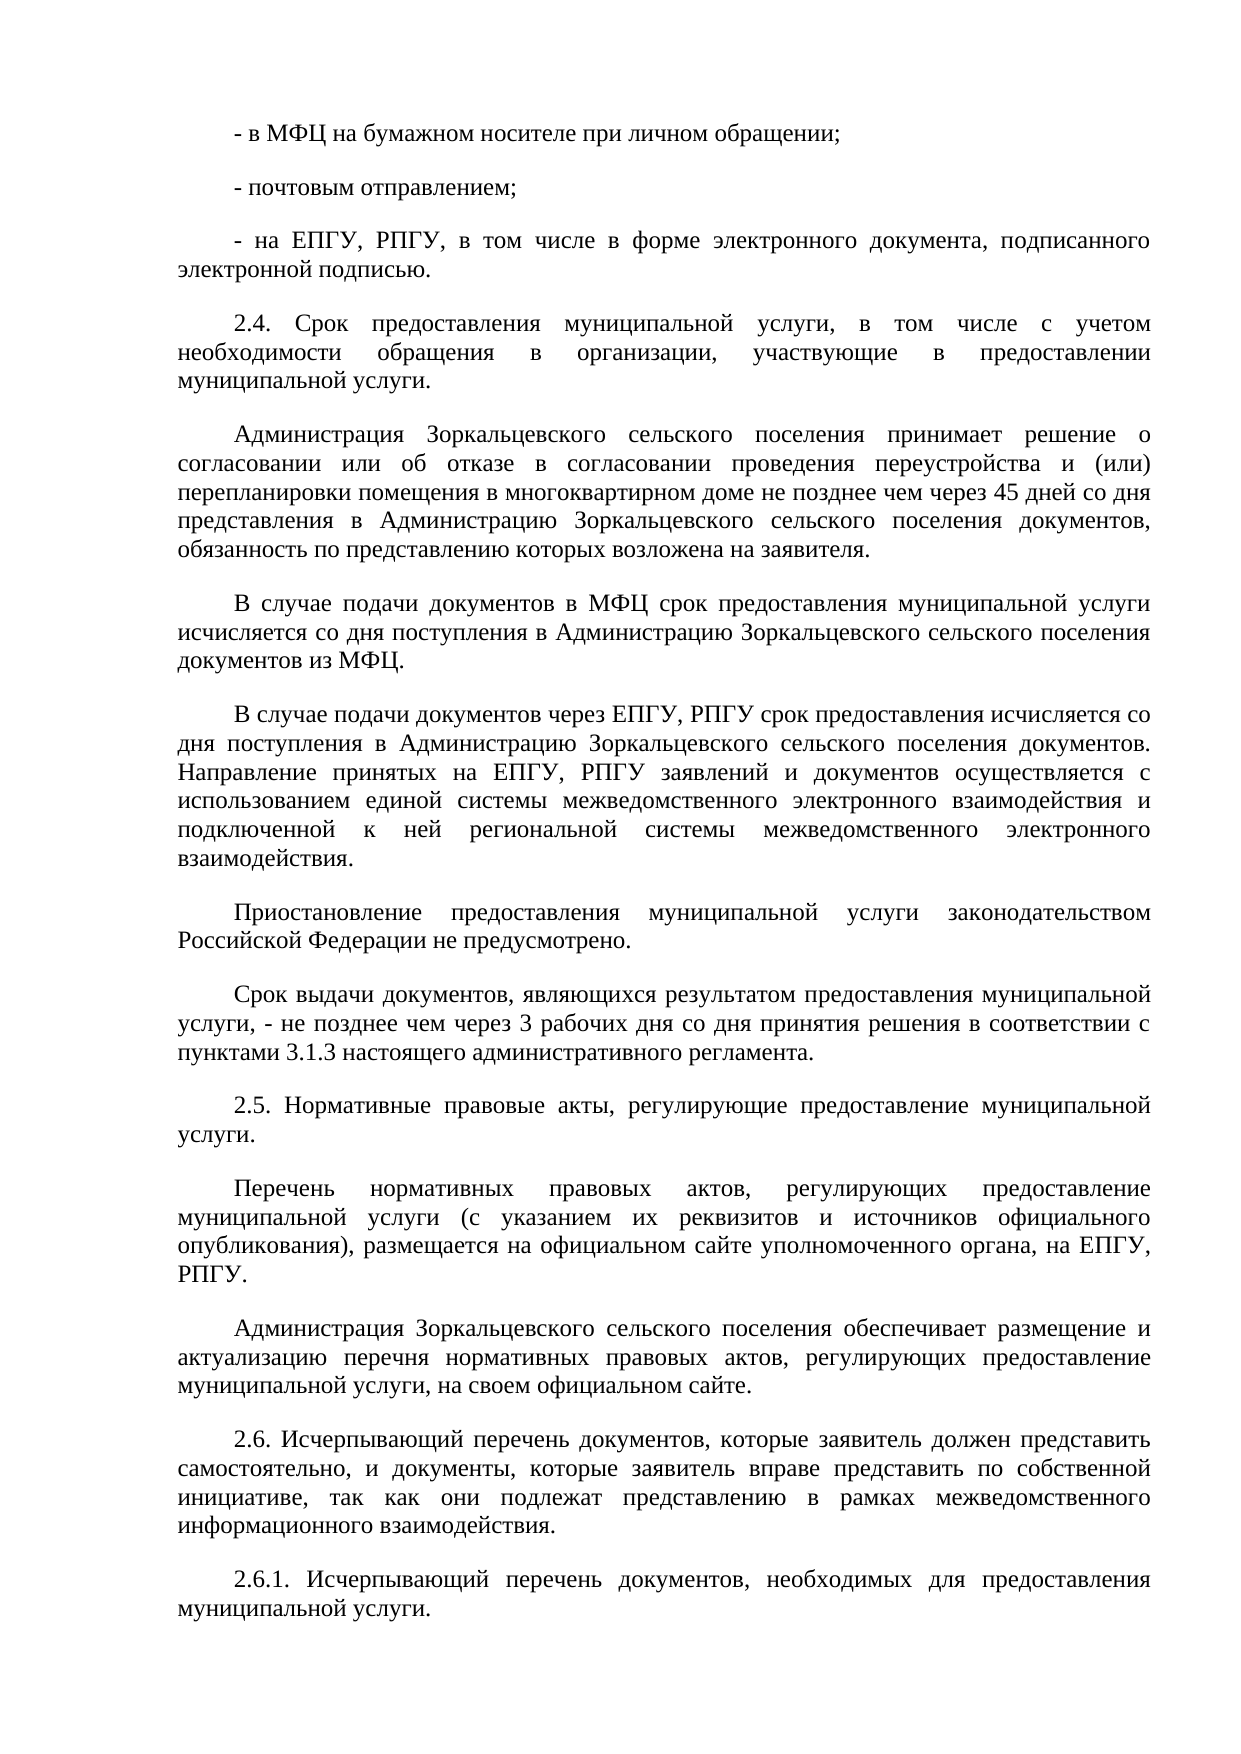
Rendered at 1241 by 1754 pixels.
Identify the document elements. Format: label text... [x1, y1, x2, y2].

text Перечень нормативных правовых актов, регулирующих предоставление муниципальной услуги (с указанием их реквизитов и источников официального опубликования), размещается на официальном сайте уполномоченного органа, на ЕПГУ, РПГУ. [177, 1173, 1152, 1288]
text Администрация Зоркальцевского сельского поселения обеспечивает размещение и актуализацию перечня нормативных правовых актов, регулирующих предоставление муниципальной услуги, на своем официальном сайте. [177, 1313, 1152, 1399]
text Администрация Зоркальцевского сельского поселения принимает решение о согласовании или об отказе в согласовании проведения переустройства и (или) перепланировки помещения в многоквартирном доме не позднее чем через 45 дней со дня представления в Администрацию Зоркальцевского сельского поселения документов, обязанность по представлению которых возложена на заявителя. [177, 419, 1152, 563]
text В случае подачи документов в МФЦ срок предоставления муниципальной услуги исчисляется со дня поступления в Администрацию Зоркальцевского сельского поселения документов из МФЦ. [177, 588, 1152, 674]
text Срок выдачи документов, являющихся результатом предоставления муниципальной услуги, - не позднее чем через 3 рабочих дня со дня принятия решения в соответствии с пунктами 3.1.3 настоящего административного регламента. [177, 979, 1152, 1066]
text - в МФЦ на бумажном носителе при личном обращении; [177, 118, 1152, 147]
text 2.5. Нормативные правовые акты, регулирующие предоставление муниципальной услуги. [177, 1091, 1152, 1148]
text Приостановление предоставления муниципальной услуги законодательством Российской Федерации не предусмотрено. [177, 897, 1152, 954]
text - на ЕПГУ, РПГУ, в том числе в форме электронного документа, подписанного электронной подписью. [177, 226, 1152, 283]
text 2.6. Исчерпывающий перечень документов, которые заявитель должен представить самостоятельно, и документы, которые заявитель вправе представить по собственной инициативе, так как они подлежат представлению в рамках межведомственного информационного взаимодействия. [177, 1424, 1152, 1539]
text 2.6.1. Исчерпывающий перечень документов, необходимых для предоставления муниципальной услуги. [177, 1564, 1152, 1622]
text - почтовым отправлением; [177, 172, 1152, 201]
text В случае подачи документов через ЕПГУ, РПГУ срок предоставления исчисляется со дня поступления в Администрацию Зоркальцевского сельского поселения документов. Направление принятых на ЕПГУ, РПГУ заявлений и документов осуществляется с использованием единой системы межведомственного электронного взаимодействия и подключенной к ней региональной системы межведомственного электронного взаимодействия. [177, 699, 1152, 872]
text 2.4. Срок предоставления муниципальной услуги, в том числе с учетом необходимости обращения в организации, участвующие в предоставлении муниципальной услуги. [177, 308, 1152, 394]
